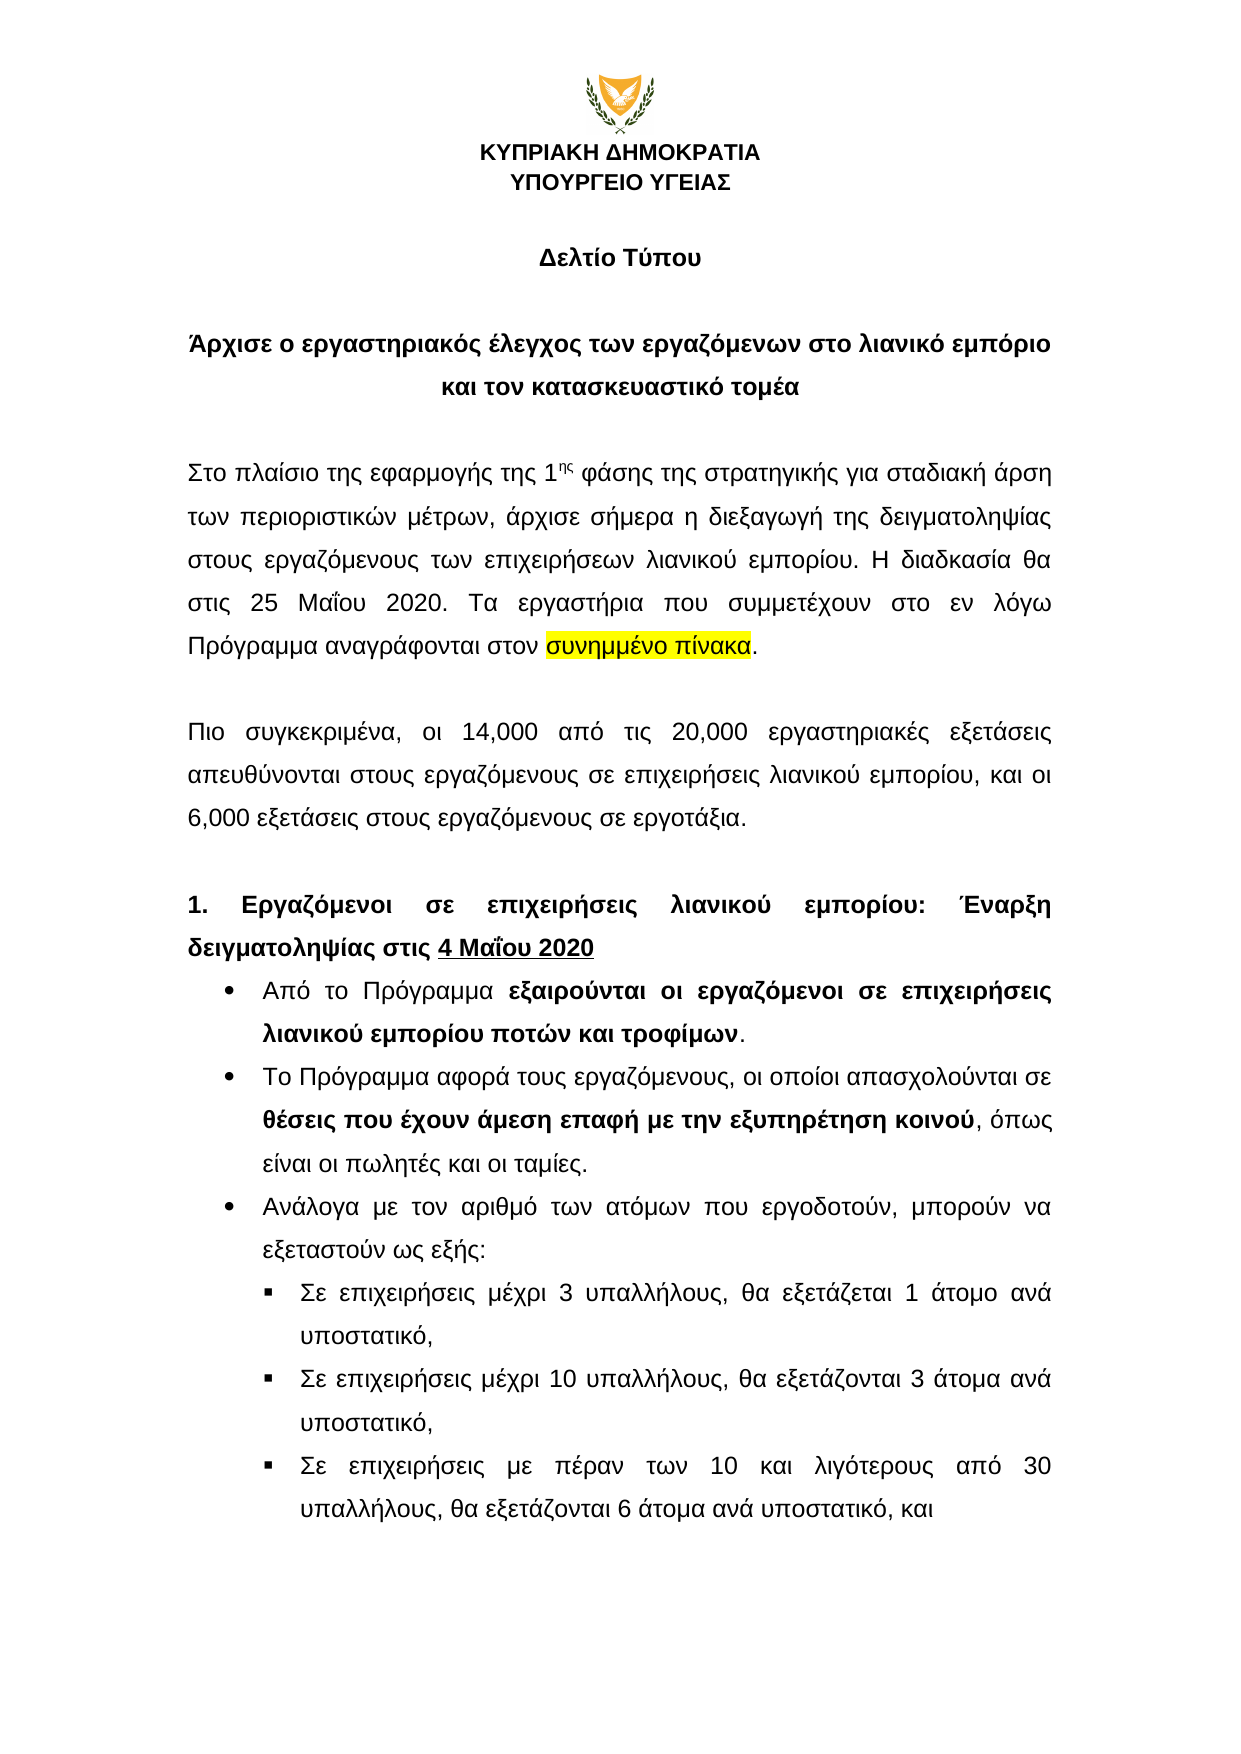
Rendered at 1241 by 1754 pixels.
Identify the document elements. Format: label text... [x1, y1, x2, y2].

list Το Πρόγραμμα αφορά τους εργαζόμενους, οι οποίοι απασχολούνται σε θέσεις που έχουν άμεση επαφή με την εξυπηρέτηση κοινού, όπως είναι οι πωλητές και οι ταμίες. [225, 1062, 1053, 1177]
text 1. Εργαζόμενοι σε επιχειρήσεις λιανικού εμπορίου: Έναρξη δειγματοληψίας στις 4 Μαΐου 2020 [187, 889, 1053, 961]
list Σε επιχειρήσεις μέχρι 3 υπαλλήλους, θα εξετάζεται 1 άτομο ανά υποστατικό, [262, 1278, 1053, 1350]
text Πιο συγκεκριμένα, οι 14,000 από τις 20,000 εργαστηριακές εξετάσεις απευθύνονται στους εργαζόμενους σε επιχειρήσεις λιανικού εμπορίου, και οι 6,000 εξετάσεις στους εργαζόμενους σε εργοτάξια. [187, 717, 1053, 832]
list Ανάλογα με τον αριθμό των ατόμων που εργοδοτούν, μπορούν να εξεταστούν ως εξής: [225, 1192, 1053, 1264]
text Στο πλαίσιο της εφαρμογής της 1ης φάσης της στρατηγικής για σταδιακή άρση των περιοριστικών μέτρων, άρχισε σήμερα η διεξαγωγή της δειγματοληψίας στους εργαζόμενους των επιχειρήσεων λιανικού εμπορίου. Η διαδκασία θα στις 25 Μαΐου 2020. Τα εργαστήρια που συμμετέχουν στο εν λόγω Πρόγραμμα αναγράφονται στον συνημμένο πίνακα. [187, 458, 1053, 659]
list Σε επιχειρήσεις με πέραν των 10 και λιγότερους από 30 υπαλλήλους, θα εξετάζονται 6 άτομα ανά υποστατικό, και [262, 1451, 1053, 1523]
list Σε επιχειρήσεις μέχρι 10 υπαλλήλους, θα εξετάζονται 3 άτομα ανά υποστατικό, [262, 1364, 1053, 1436]
picture [586, 73, 655, 135]
text Άρχισε ο εργαστηριακός έλεγχος των εργαζόμενων στο λιανικό εμπόριο και τον κατασκευαστικό τομέα [187, 329, 1053, 401]
list Από το Πρόγραμμα εξαιρούνται οι εργαζόμενοι σε επιχειρήσεις λιανικού εμπορίου ποτών και τροφίμων. [225, 976, 1053, 1048]
text Δελτίο Τύπου [187, 243, 1053, 271]
